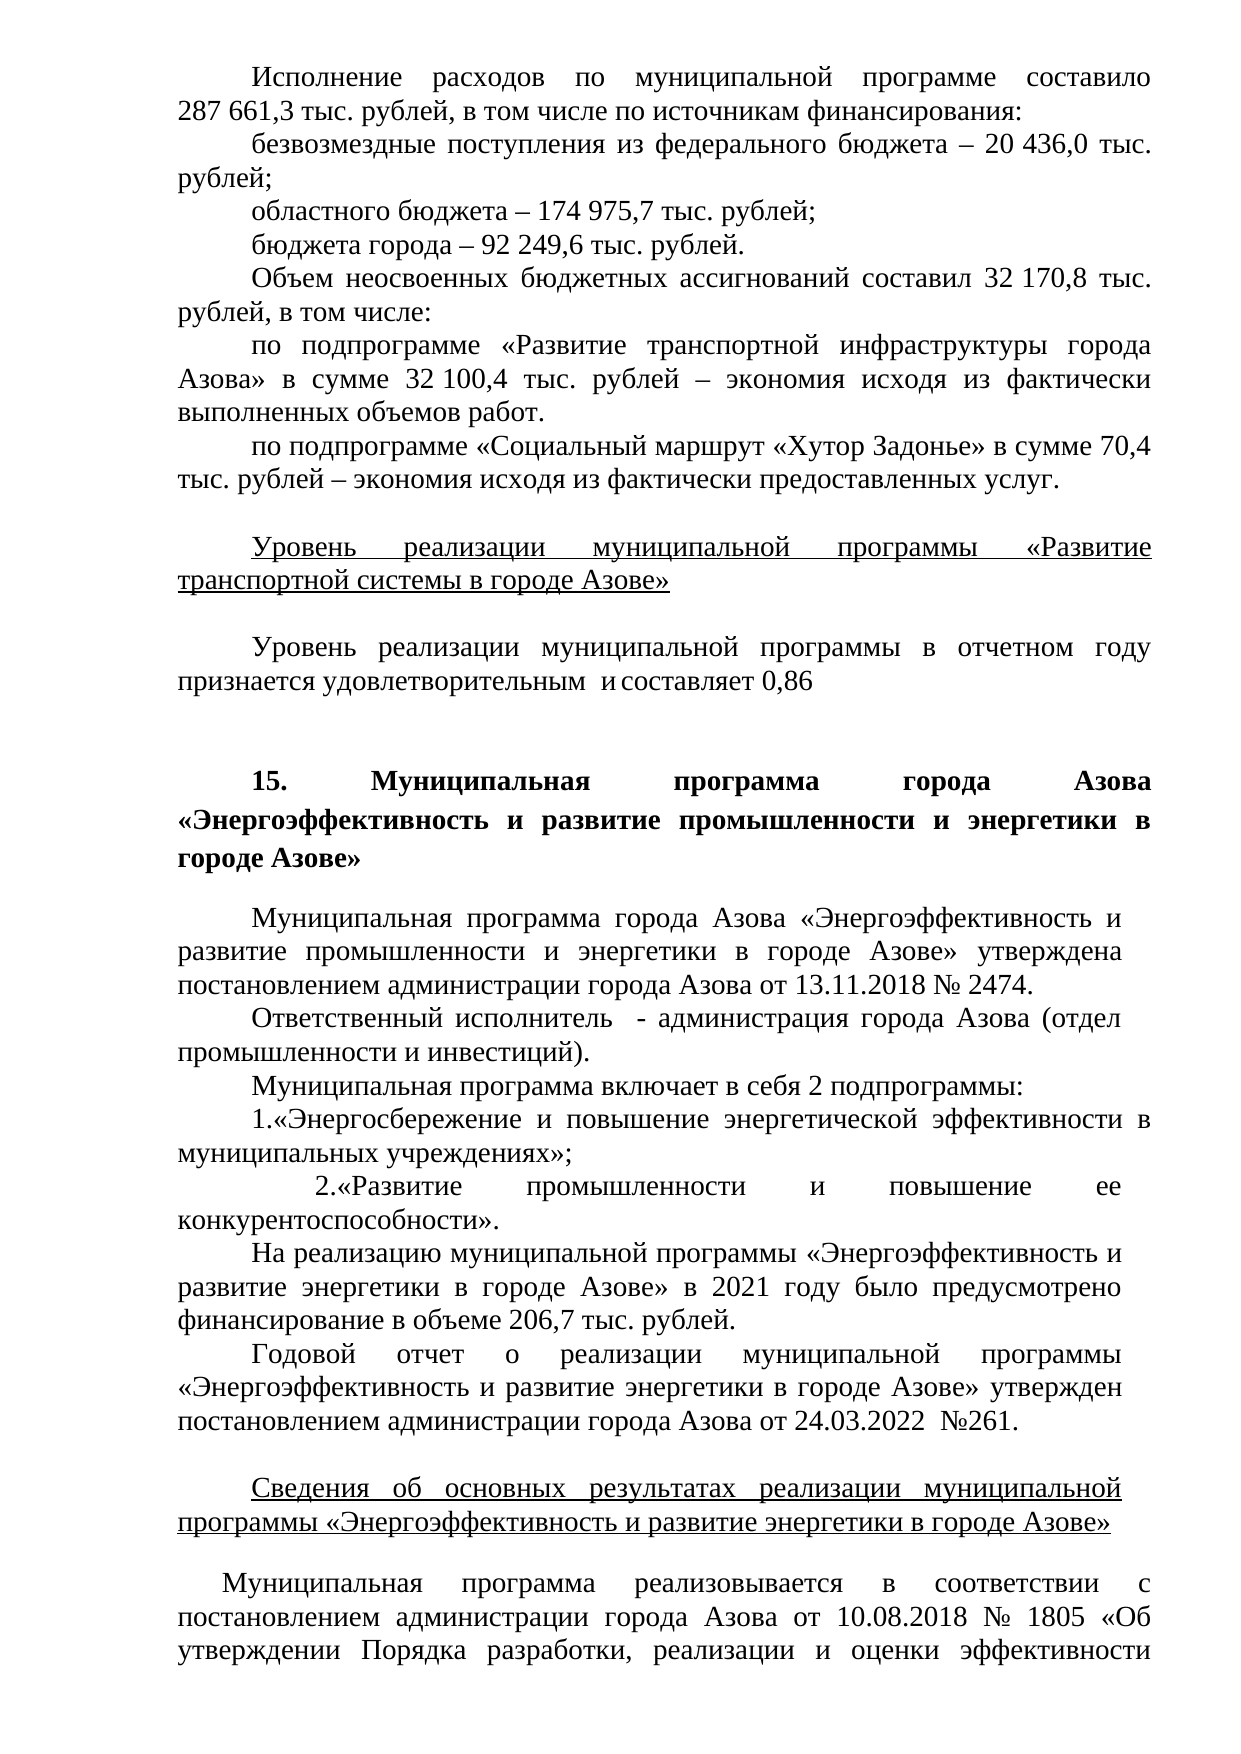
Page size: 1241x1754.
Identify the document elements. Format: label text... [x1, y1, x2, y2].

text Муниципальная программа включает в себя 2 подпрограммы: [177, 1068, 1122, 1101]
text Сведения об основных результатах реализации муниципальной программы «Энергоэффективность и развитие энергетики в городе Азове» [177, 1470, 1122, 1537]
text Уровень реализации муниципальной программы в отчетном году признается удовлетворительным и составляет 0,86 [177, 629, 1152, 696]
text бюджета города – 92 249,6 тыс. рублей. [177, 227, 1152, 260]
text 2.«Развитие промышленности и повышение ее конкурентоспособности». [177, 1168, 1122, 1235]
text 15. Муниципальная программа города Азова «Энергоэффективность и развитие промышленности и энергетики в городе Азове» [177, 763, 1152, 874]
text Объем неосвоенных бюджетных ассигнований составил 32 170,8 тыс. рублей, в том числе: [177, 260, 1152, 327]
text 1.«Энергосбережение и повышение энергетической эффективности в муниципальных учреждениях»; [177, 1101, 1152, 1168]
text На реализацию муниципальной программы «Энергоэффективность и развитие энергетики в городе Азове» в 2021 году было предусмотрено финансирование в объеме 206,7 тыс. рублей. [177, 1235, 1122, 1336]
text Ответственный исполнитель - администрация города Азова (отдел промышленности и инвестиций). [177, 1001, 1122, 1068]
text по подпрограмме «Развитие транспортной инфраструктуры города Азова» в сумме 32 100,4 тыс. рублей – экономия исходя из фактически выполненных объемов работ. [177, 327, 1152, 428]
text безвозмездные поступления из федерального бюджета – 20 436,0 тыс. рублей; [177, 126, 1152, 193]
text областного бюджета – 174 975,7 тыс. рублей; [177, 193, 1152, 227]
text Годовой отчет о реализации муниципальной программы «Энергоэффективность и развитие энергетики в городе Азове» утвержден постановлением администрации города Азова от 24.03.2022 №261. [177, 1336, 1122, 1437]
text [177, 1565, 1152, 1666]
text по подпрограмме «Социальный маршрут «Хутор Задонье» в сумме 70,4 тыс. рублей – экономия исходя из фактически предоставленных услуг. [177, 428, 1152, 495]
text Муниципальная программа города Азова «Энергоэффективность и развитие промышленности и энергетики в городе Азове» утверждена постановлением администрации города Азова от 13.11.2018 № 2474. [177, 900, 1122, 1001]
text Исполнение расходов по муниципальной программе составило 287 661,3 тыс. рублей, в том числе по источникам финансирования: [177, 59, 1152, 126]
text Уровень реализации муниципальной программы «Развитие транспортной системы в городе Азове» [177, 529, 1152, 596]
